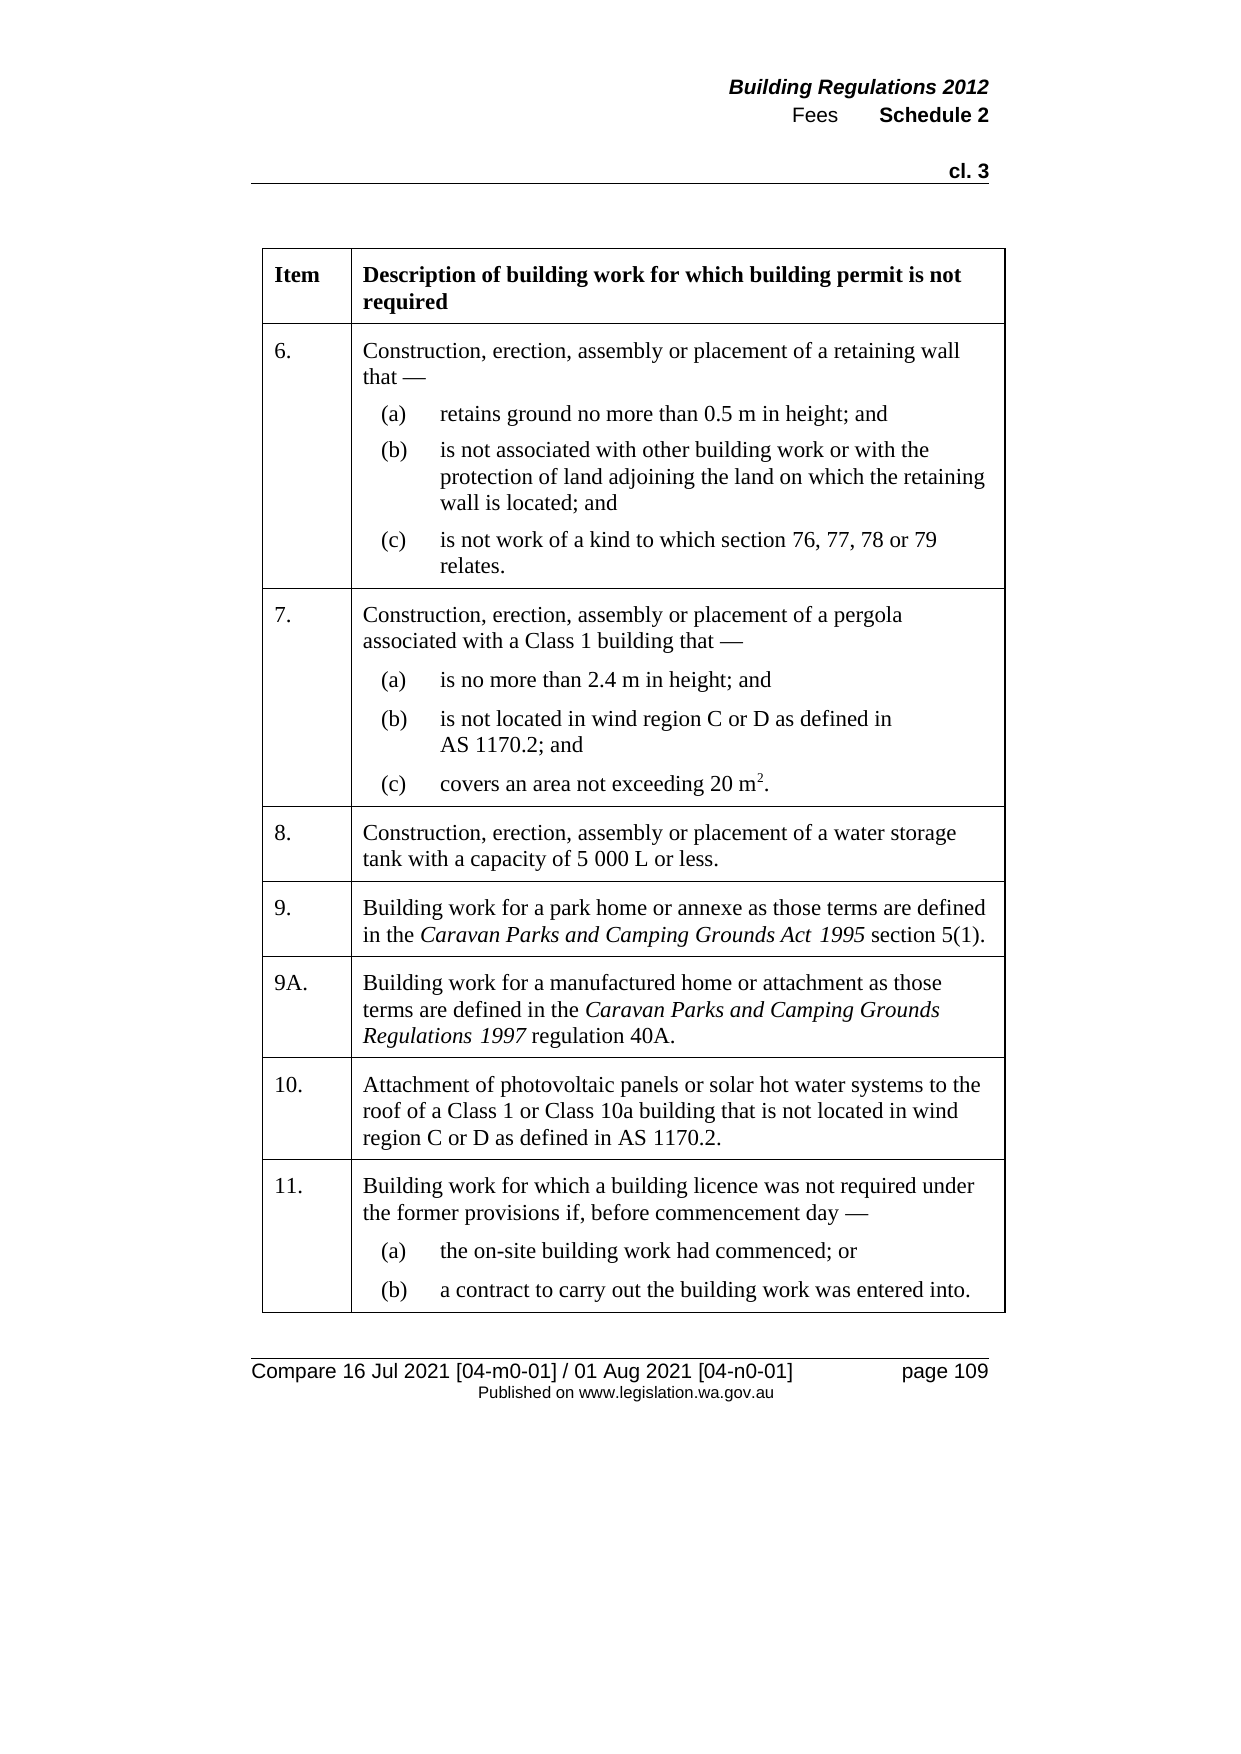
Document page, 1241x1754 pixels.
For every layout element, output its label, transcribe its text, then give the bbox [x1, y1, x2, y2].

table_cell 7. [263, 589, 351, 806]
table_cell Construction, erection, assembly or placement of a pergola associated with a Class 1 building that — (a) is no more than 2.4 m in height; and (b) is not located in wind region C or D as defined in AS 1170.2; and (c) covers an area not exceeding 20 m2. [352, 589, 1004, 806]
table_cell Building work for a manufactured home or attachment as those terms are defined in the Caravan Parks and Camping Grounds Regulations 1997 regulation 40A. [352, 957, 1004, 1057]
table_cell 9. [263, 882, 351, 956]
table_header Description of building work for which building permit is not required [352, 249, 1004, 323]
table_cell Construction, erection, assembly or placement of a retaining wall that — (a) retains ground no more than 0.5 m in height; and (b) is not associated with other building work or with the protection of land adjoining the land on which the retaining wall is located; and (c) is not work of a kind to which section 76, 77, 78 or 79 relates. [352, 324, 1004, 588]
table_cell 8. [263, 807, 351, 881]
table_cell 9A. [263, 957, 351, 1057]
table_cell Building work for a park home or annexe as those terms are defined in the Caravan Parks and Camping Grounds Act 1995 section 5(1). [352, 882, 1004, 956]
table_cell Construction, erection, assembly or placement of a water storage tank with a capacity of 5 000 L or less. [352, 807, 1004, 881]
table_cell 10. [263, 1058, 351, 1159]
table_cell 11. [263, 1160, 351, 1312]
table_cell 6. [263, 324, 351, 588]
table_cell Building work for which a building licence was not required under the former provisions if, before commencement day — (a) the on-site building work had commenced; or (b) a contract to carry out the building work was entered into. [352, 1160, 1004, 1312]
table_cell Attachment of photovoltaic panels or solar hot water systems to the roof of a Class 1 or Class 10a building that is not located in wind region C or D as defined in AS 1170.2. [352, 1058, 1004, 1159]
table_header Item [263, 249, 351, 323]
